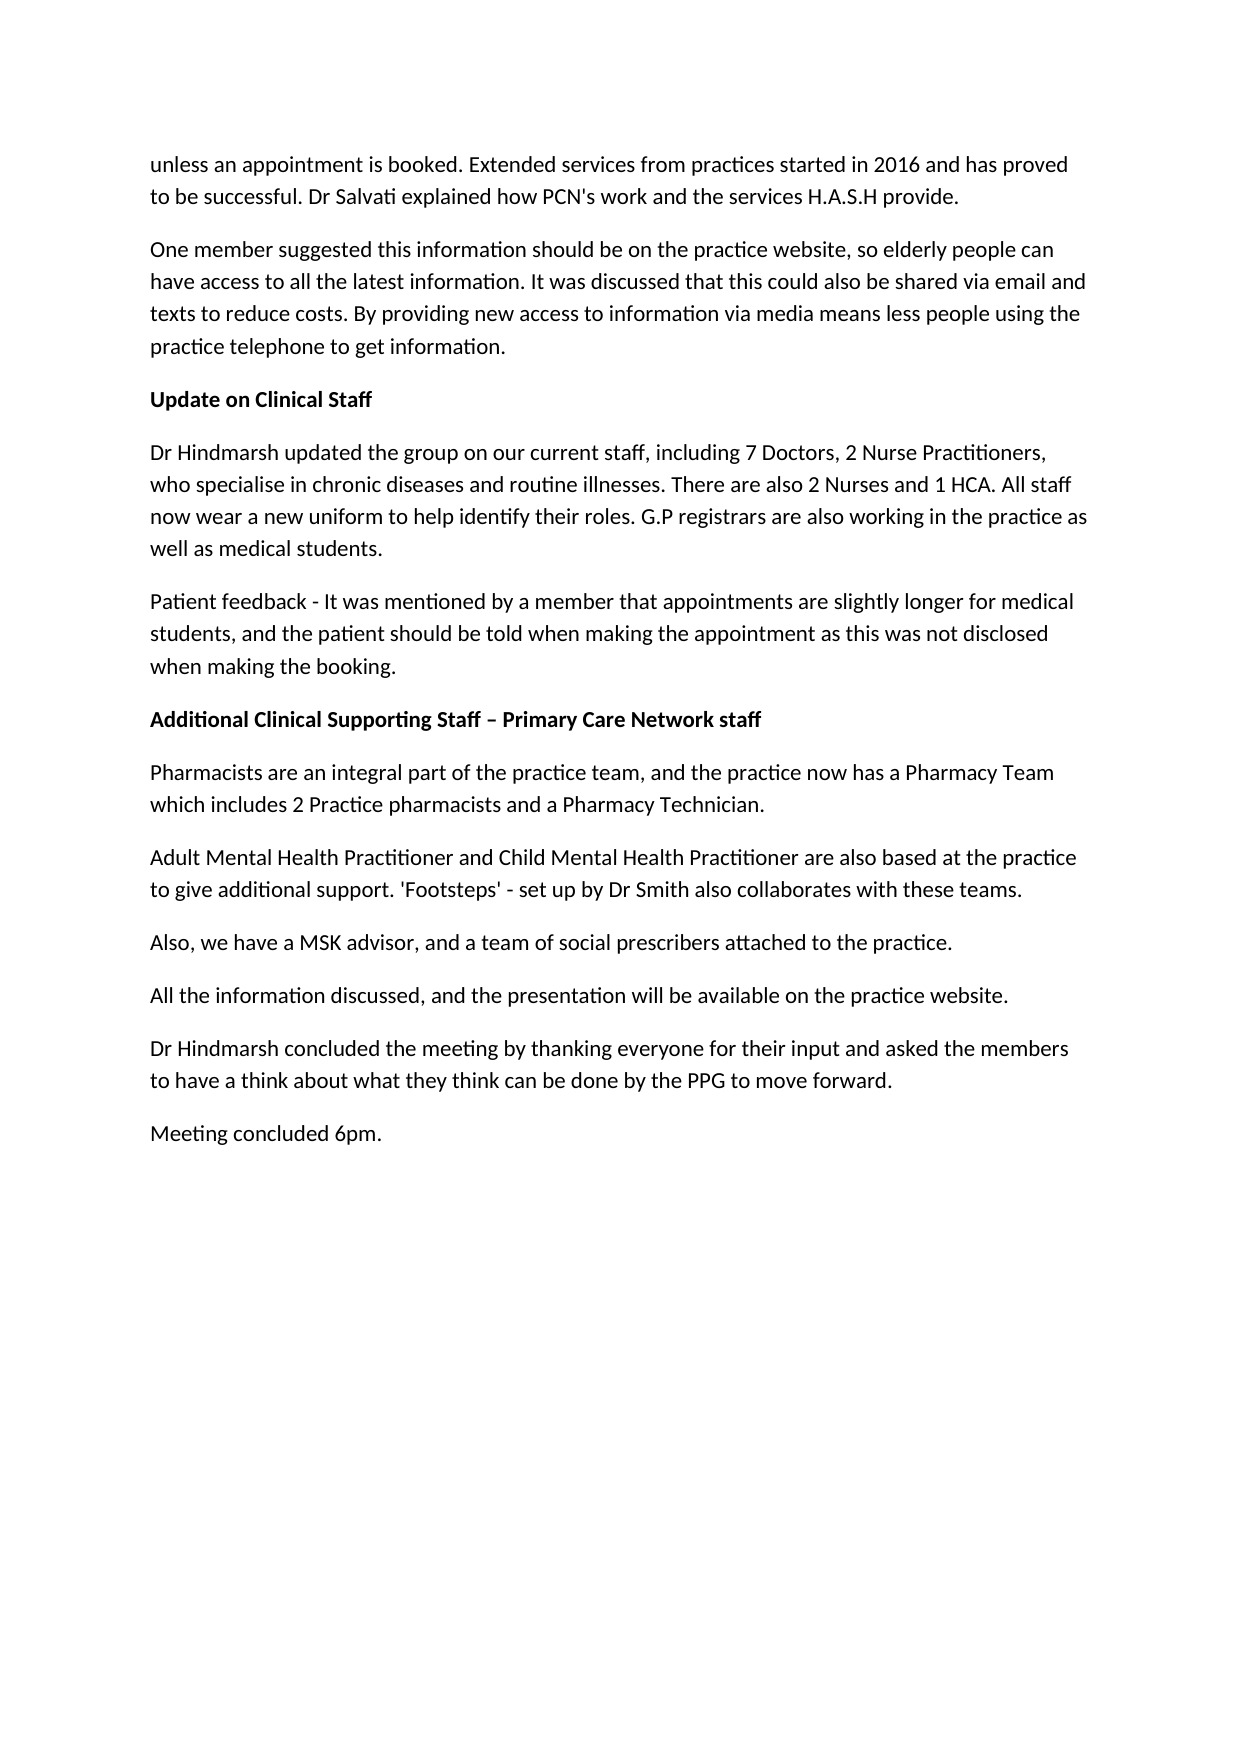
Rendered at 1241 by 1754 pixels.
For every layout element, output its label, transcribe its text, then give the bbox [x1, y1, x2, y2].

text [150, 150, 1090, 210]
text One member suggested this information should be on the practice website, so elderly people can have access to all the latest information. It was discussed that this could also be shared via email and texts to reduce costs. By providing new access to information via media means less people using the practice telephone to get information. [150, 235, 1090, 360]
text Update on Clinical Staff [150, 385, 1090, 413]
text Also, we have a MSK advisor, and a team of social prescribers attached to the practice. [150, 928, 1090, 956]
text Pharmacists are an integral part of the practice team, and the practice now has a Pharmacy Team which includes 2 Practice pharmacists and a Pharmacy Technician. [150, 758, 1090, 818]
text Dr Hindmarsh updated the group on our current staff, including 7 Doctors, 2 Nurse Practitioners, who specialise in chronic diseases and routine illnesses. There are also 2 Nurses and 1 HCA. All staff now wear a new uniform to help identify their roles. G.P registrars are also working in the practice as well as medical students. [150, 438, 1090, 562]
text Adult Mental Health Practitioner and Child Mental Health Practitioner are also based at the practice to give additional support. 'Footsteps' - set up by Dr Smith also collaborates with these teams. [150, 843, 1090, 903]
text Dr Hindmarsh concluded the meeting by thanking everyone for their input and asked the members to have a think about what they think can be done by the PPG to move forward. [150, 1034, 1090, 1094]
text Patient feedback - It was mentioned by a member that appointments are slightly longer for medical students, and the patient should be told when making the appointment as this was not disclosed when making the booking. [150, 587, 1090, 680]
text Additional Clinical Supporting Staff – Primary Care Network staff [150, 705, 1090, 733]
text Meeting concluded 6pm. [150, 1119, 1090, 1147]
text All the information discussed, and the presentation will be available on the practice website. [150, 981, 1090, 1009]
